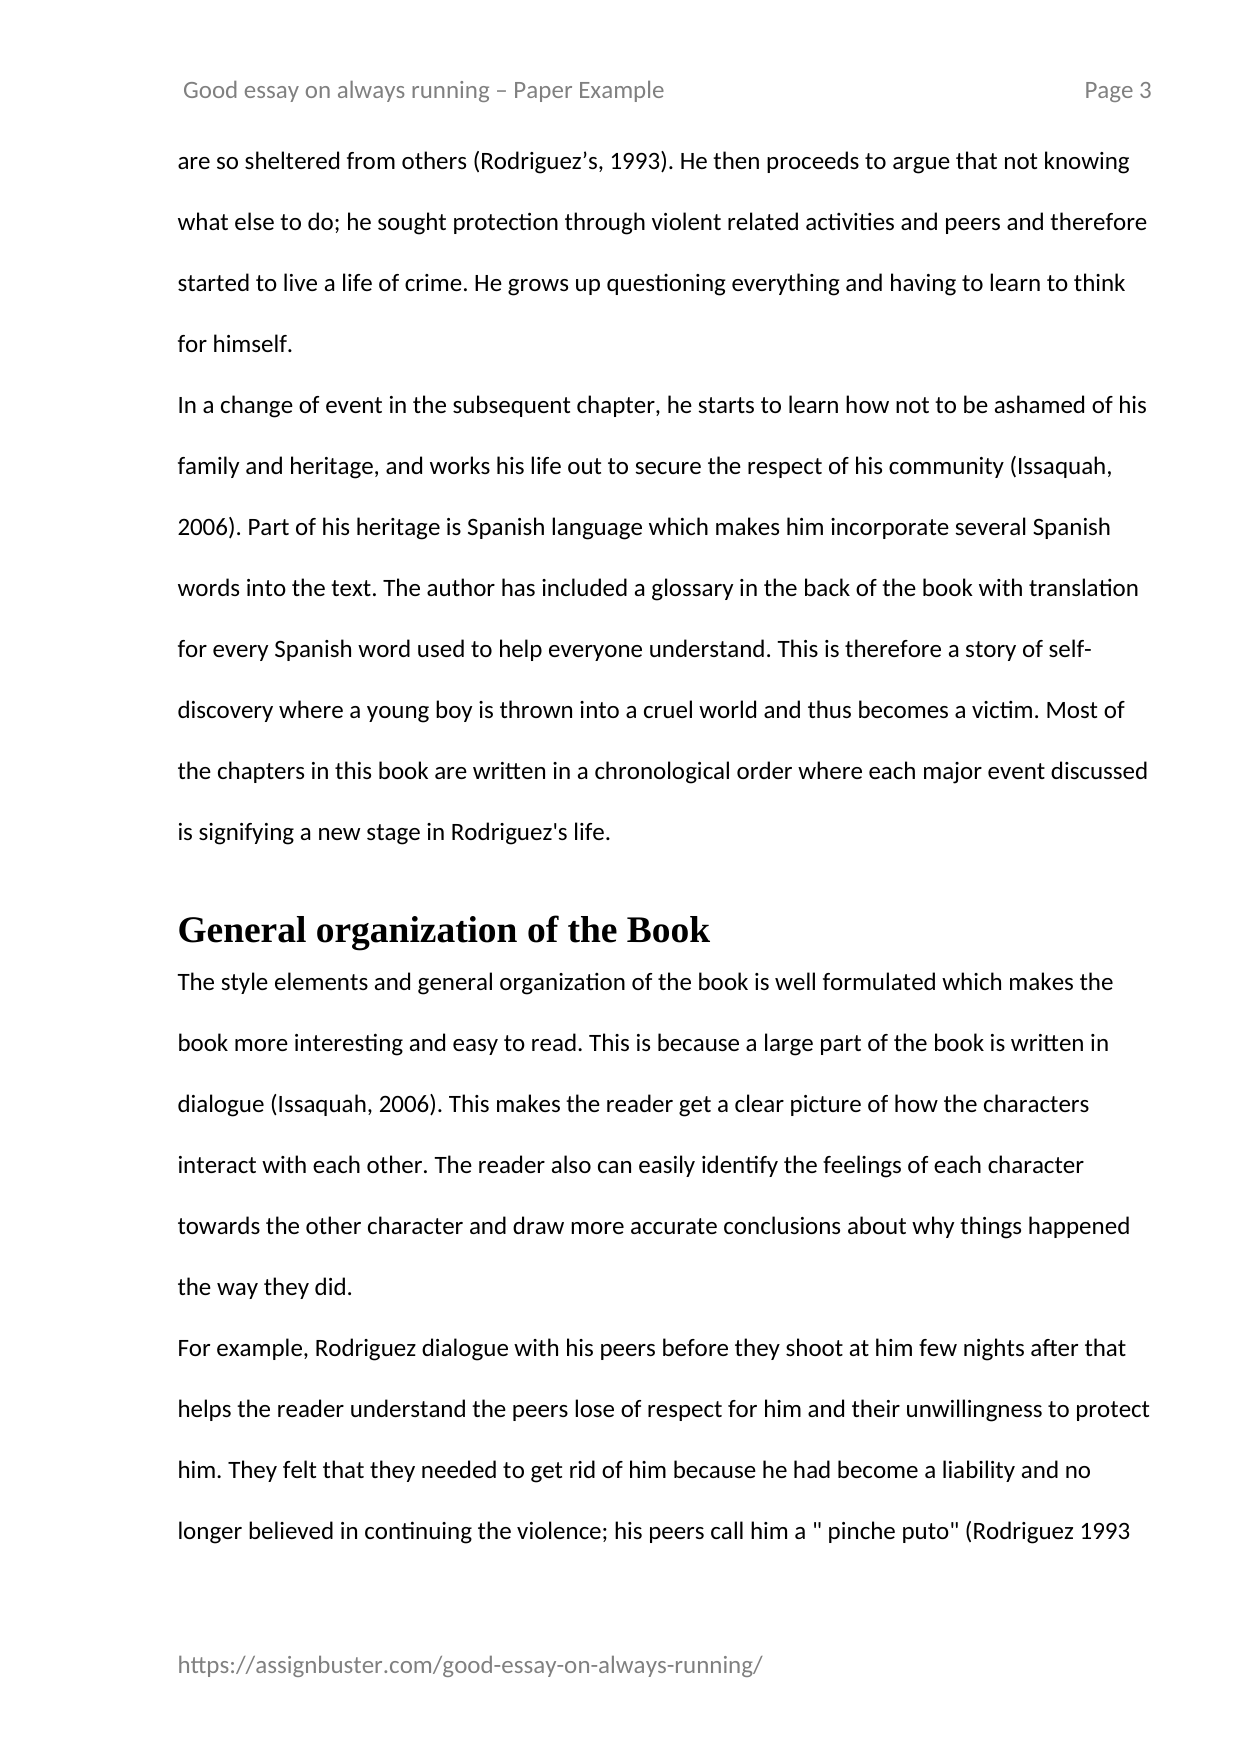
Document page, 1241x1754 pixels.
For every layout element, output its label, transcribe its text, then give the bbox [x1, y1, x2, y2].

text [177, 966, 1152, 1546]
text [177, 145, 1152, 847]
subtitle General organization of the Book [177, 907, 1152, 950]
